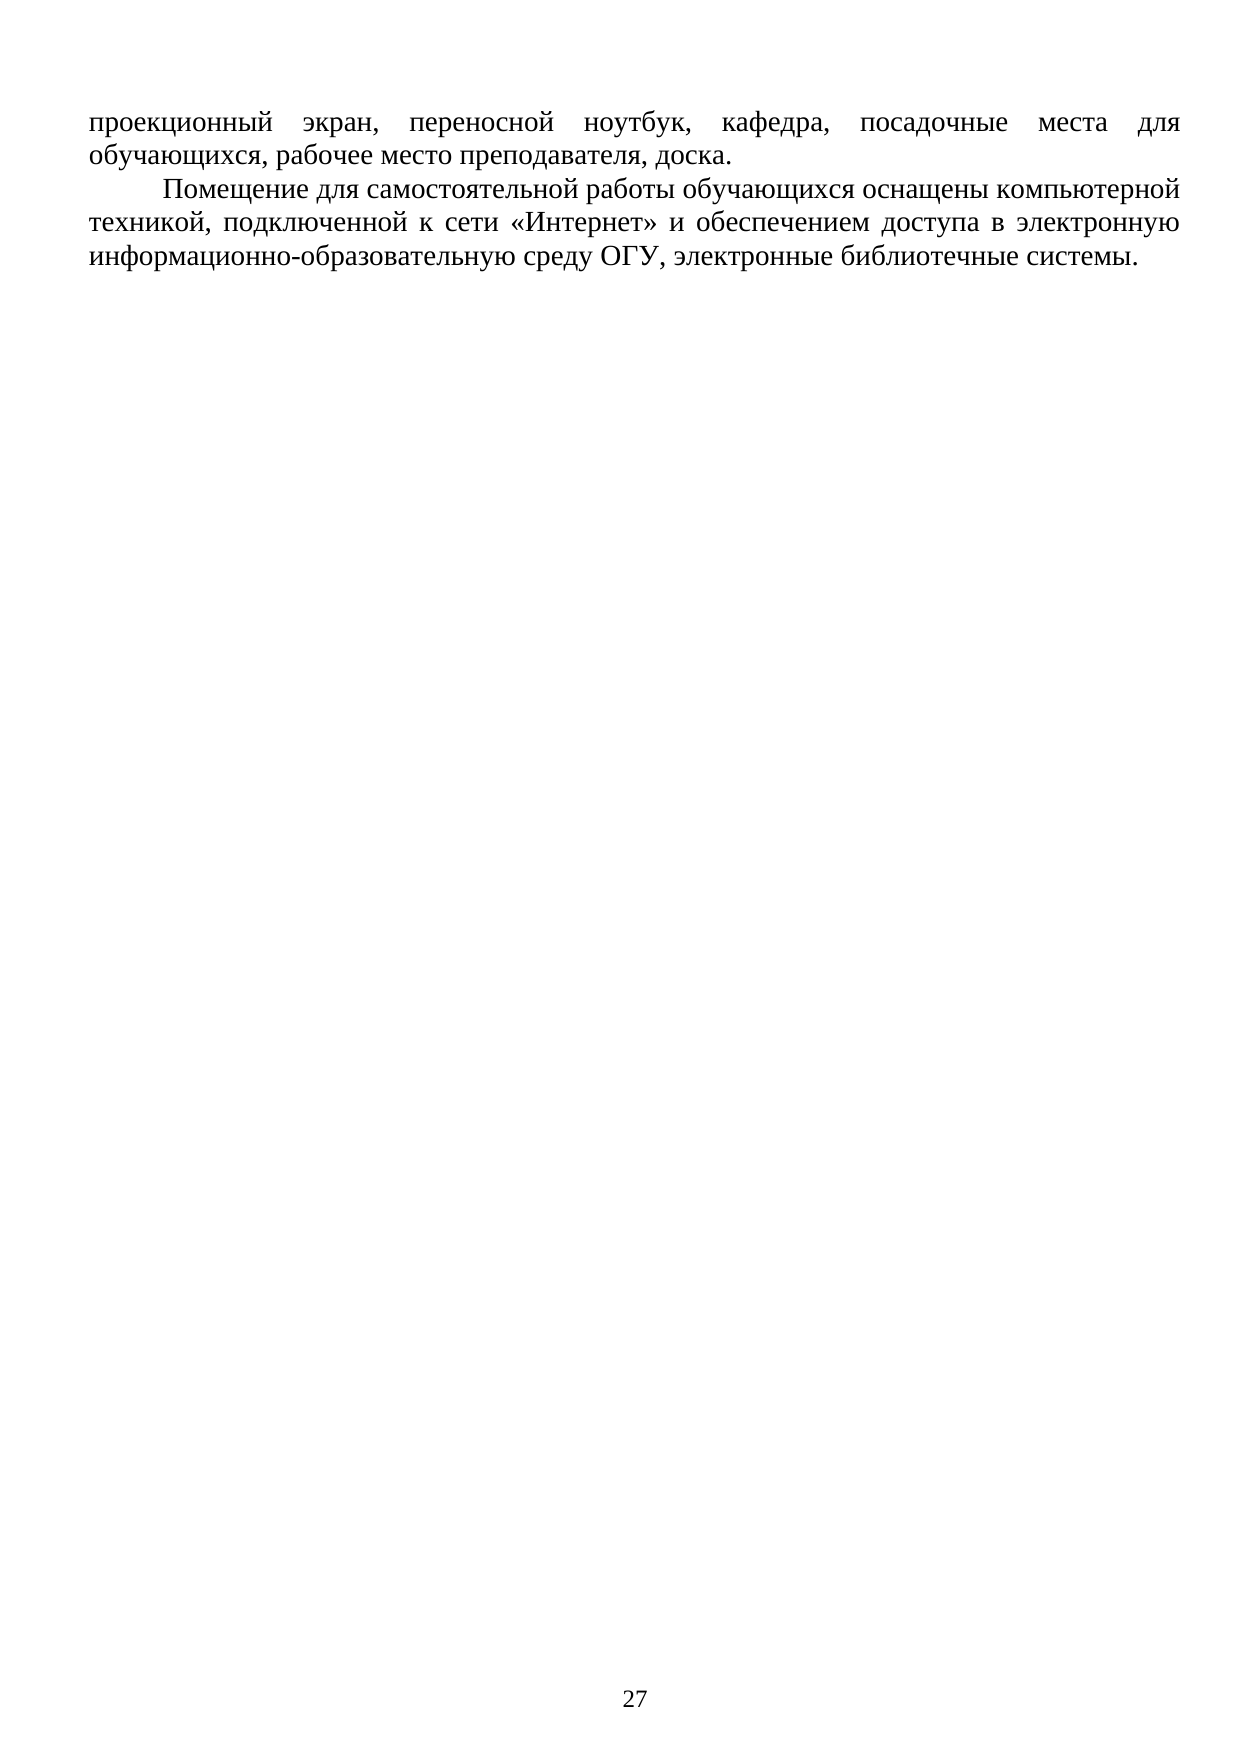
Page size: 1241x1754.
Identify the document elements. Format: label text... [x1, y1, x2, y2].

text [89, 104, 1181, 171]
text Помещение для самостоятельной работы обучающихся оснащены компьютерной техникой, подключенной к сети «Интернет» и обеспечением доступа в электронную информационно-образовательную среду ОГУ, электронные библиотечные системы. [89, 171, 1181, 271]
